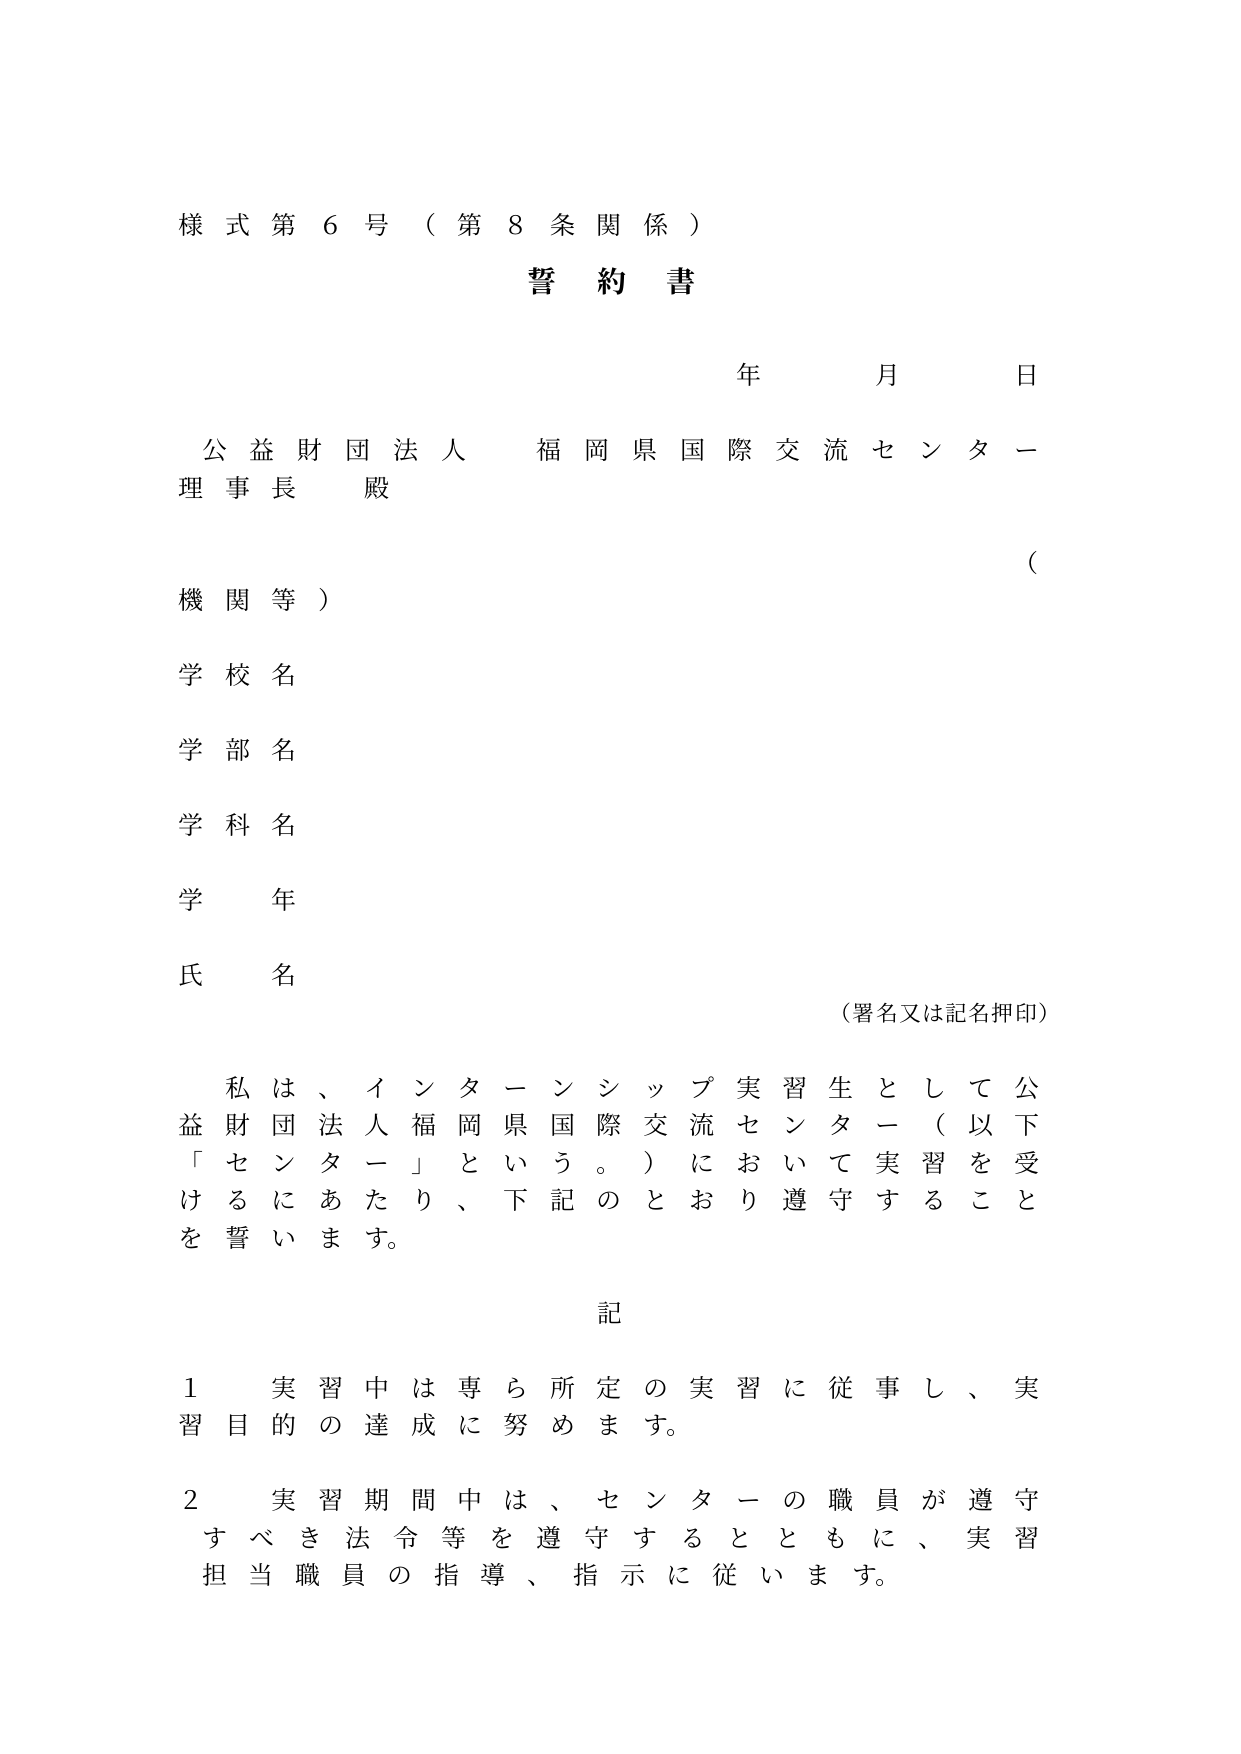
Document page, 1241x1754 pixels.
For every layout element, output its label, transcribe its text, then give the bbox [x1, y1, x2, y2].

text 学 年 [179, 843, 1061, 918]
text 記 [179, 1293, 1061, 1330]
text 氏 名 [179, 918, 1061, 993]
text ２ 実習期間中は、センターの職員が遵守すべき法令等を遵守するとともに、実習担当職員の指導、指示に従います。 [179, 1480, 1061, 1593]
text 学科名 [179, 768, 1061, 843]
text 学部名 [179, 693, 1061, 768]
text 様式第６号（第８条関係） [179, 205, 1061, 243]
text 私は、インターンシップ実習生として公益財団法人福岡県国際交流センター（以下「センター」という。）において実習を受けるにあたり、下記のとおり遵守することを誓います。 [179, 1068, 1061, 1255]
text 学校名 [179, 618, 1061, 693]
text 誓 約 書 [179, 243, 1061, 318]
text （署名又は記名押印） [179, 993, 1061, 1030]
text 公益財団法人 福岡県国際交流センター理事長 殿 [179, 430, 1061, 505]
text 年 月 日 [179, 355, 1061, 393]
text １ 実習中は専ら所定の実習に従事し、実習目的の達成に努めます。 [179, 1368, 1061, 1443]
text （機関等） [179, 543, 1061, 618]
